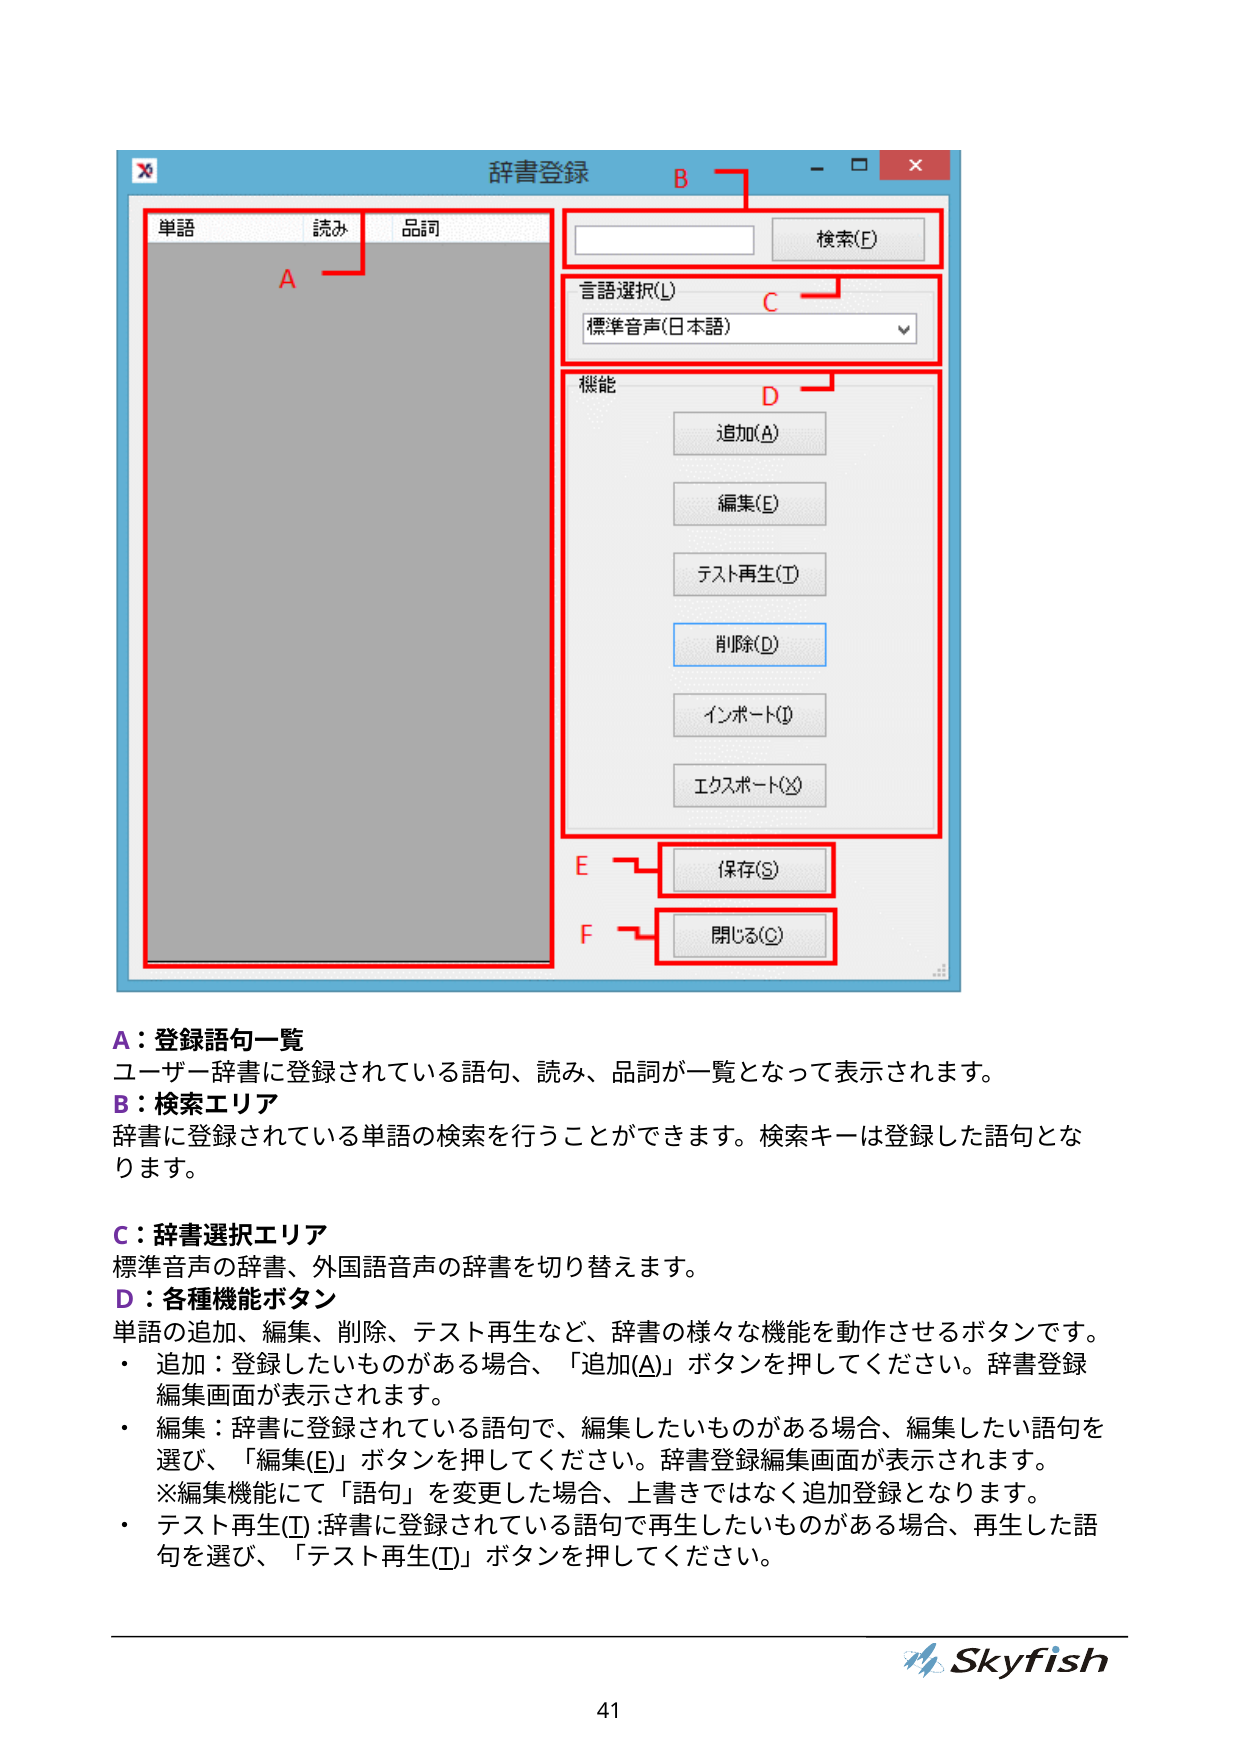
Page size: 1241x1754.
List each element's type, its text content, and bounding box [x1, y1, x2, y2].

text B：検索エリア [112, 1088, 1106, 1120]
text C：辞書選択エリア [112, 1219, 1106, 1251]
text A：登録語句一覧 [112, 1023, 1106, 1056]
text Ｄ：各種機能ボタン [112, 1283, 1106, 1315]
list ※編集機能にて「語句」を変更した場合、上書きではなく追加登録となります。 [156, 1476, 1106, 1508]
picture [112, 150, 966, 994]
list テスト再生(T) :辞書に登録されている語句で再生したいものがある場合、再生した語句を選び、「テスト再生(T)」ボタンを押してください。 [112, 1508, 1106, 1573]
text 標準音声の辞書、外国語音声の辞書を切り替えます。 [112, 1251, 1106, 1283]
text ユーザー辞書に登録されている語句、読み、品詞が一覧となって表示されます。 [112, 1056, 1106, 1088]
list 追加：登録したいものがある場合、「追加(A)」ボタンを押してください。辞書登録編集画面が表示されます。 [112, 1347, 1106, 1412]
list 編集：辞書に登録されている語句で、編集したいものがある場合、編集したい語句を選び、「編集(E)」ボタンを押してください。辞書登録編集画面が表示されます。 [112, 1412, 1106, 1476]
text 単語の追加、編集、削除、テスト再生など、辞書の様々な機能を動作させるボタンです。 [112, 1315, 1106, 1347]
text 辞書に登録されている単語の検索を行うことができます。検索キーは登録した語句となります。 [112, 1120, 1106, 1184]
